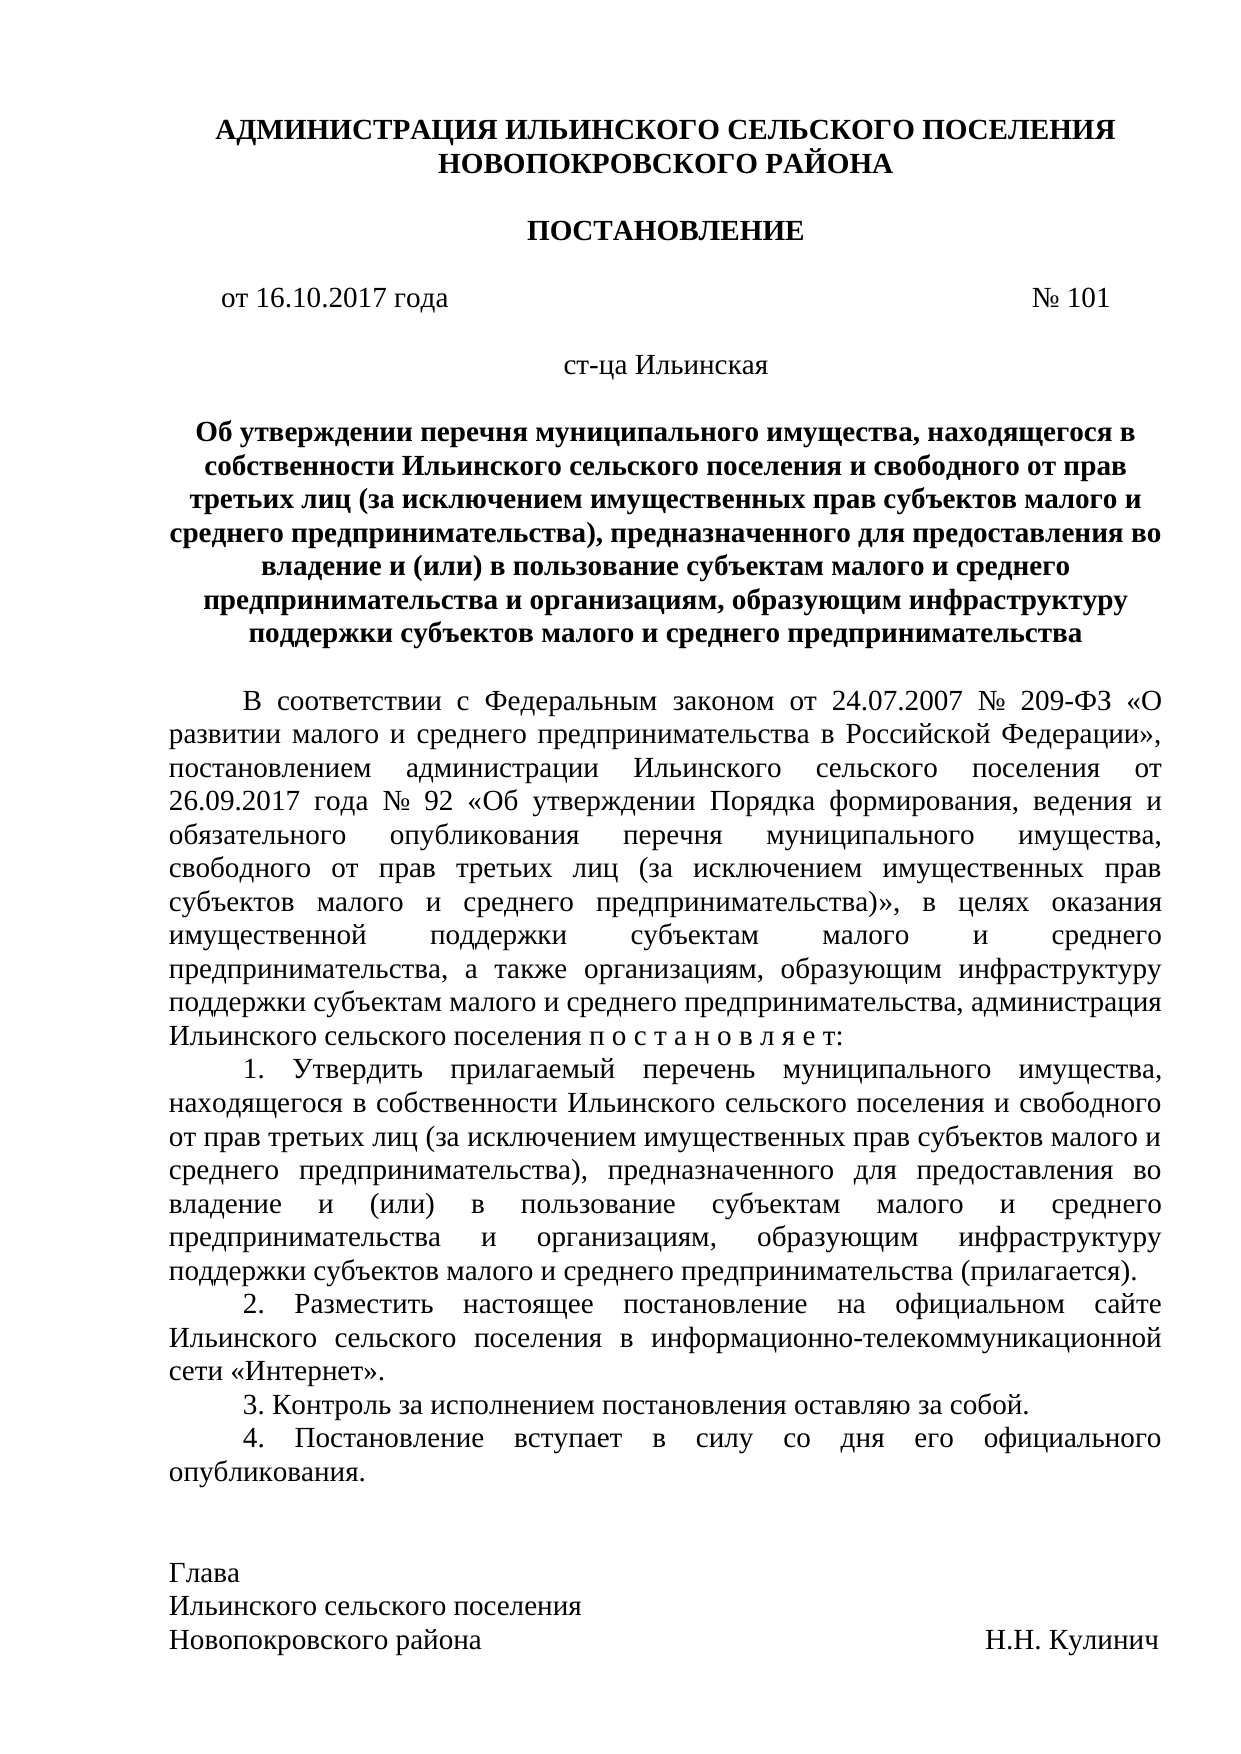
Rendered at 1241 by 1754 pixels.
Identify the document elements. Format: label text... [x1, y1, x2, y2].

text Ильинского сельского поселения [169, 1588, 1162, 1622]
text Глава [169, 1555, 1162, 1588]
text ПОСТАНОВЛЕНИЕ [169, 213, 1162, 247]
text ст-ца Ильинская [169, 347, 1162, 381]
text 1. Утвердить прилагаемый перечень муниципального имущества, находящегося в собственности Ильинского сельского поселения и свободного от прав третьих лиц (за исключением имущественных прав субъектов малого и среднего предпринимательства), предназначенного для предоставления во владение и (или) в пользование субъектам малого и среднего предпринимательства и организациям, образующим инфраструктуру поддержки субъектов малого и среднего предпринимательства (прилагается). [169, 1052, 1162, 1286]
text АДМИНИСТРАЦИЯ ИЛЬИНСКОГО СЕЛЬСКОГО ПОСЕЛЕНИЯ НОВОПОКРОВСКОГО РАЙОНА [169, 112, 1162, 179]
text от 16.10.2017 года № 101 [169, 280, 1162, 314]
text В соответствии с Федеральным законом от 24.07.2007 № 209-ФЗ «О развитии малого и среднего предпринимательства в Российской Федерации», постановлением администрации Ильинского сельского поселения от 26.09.2017 года № 92 «Об утверждении Порядка формирования, ведения и обязательного опубликования перечня муниципального имущества, свободного от прав третьих лиц (за исключением имущественных прав субъектов малого и среднего предпринимательства)», в целях оказания имущественной поддержки субъектам малого и среднего предпринимательства, а также организациям, образующим инфраструктуру поддержки субъектам малого и среднего предпринимательства, администрация Ильинского сельского поселения п о с т а н о в л я е т: [169, 683, 1162, 1052]
text 3. Контроль за исполнением постановления оставляю за собой. [169, 1387, 1162, 1421]
title Об утверждении перечня муниципального имущества, находящегося в собственности Ильинского сельского поселения и свободного от прав третьих лиц (за исключением имущественных прав субъектов малого и среднего предпринимательства), предназначенного для предоставления во владение и (или) в пользование субъектам малого и среднего предпринимательства и организациям, образующим инфраструктуру поддержки субъектов малого и среднего предпринимательства [169, 414, 1162, 649]
text 2. Разместить настоящее постановление на официальном сайте Ильинского сельского поселения в информационно-телекоммуникационной сети «Интернет». [169, 1286, 1162, 1387]
text Новопокровского района Н.Н. Кулинич [169, 1622, 1162, 1655]
text 4. Постановление вступает в силу со дня его официального опубликования. [169, 1421, 1162, 1488]
